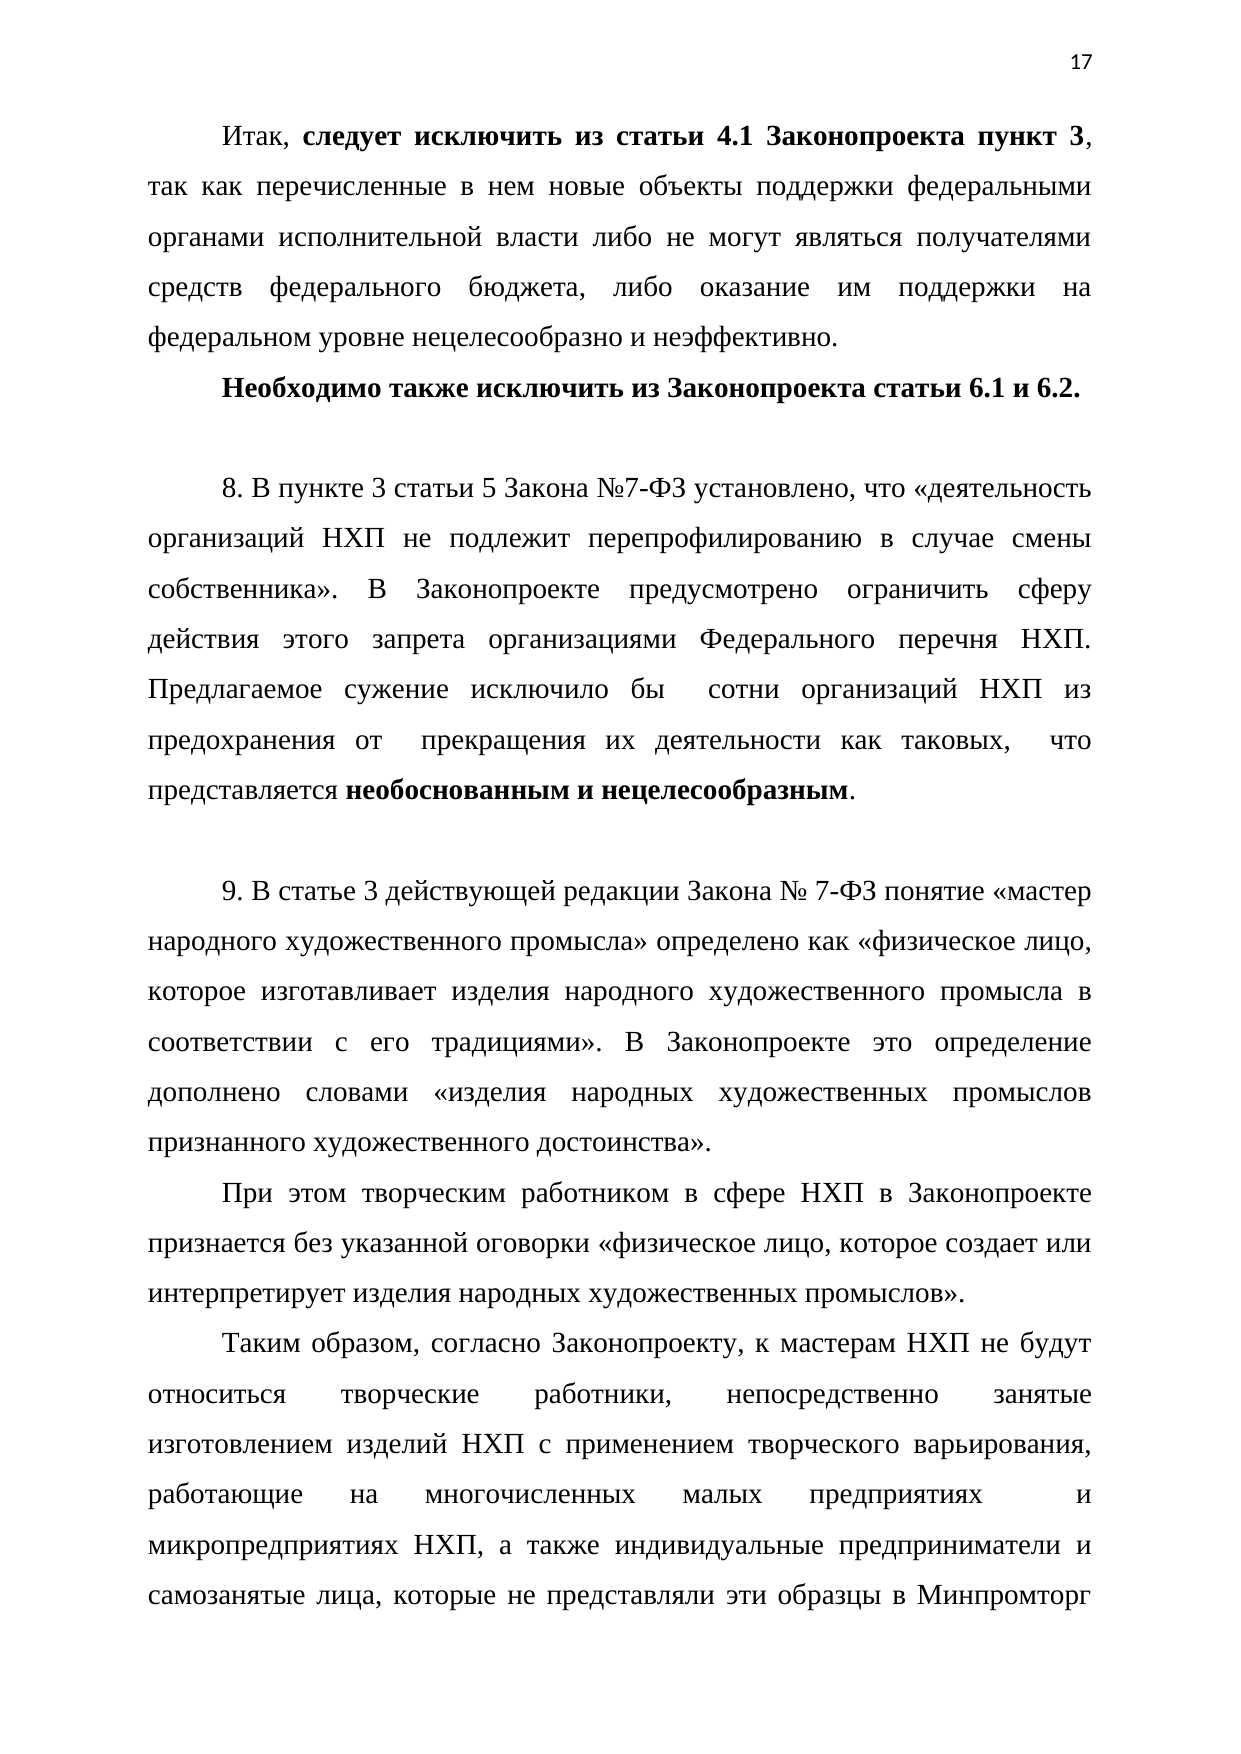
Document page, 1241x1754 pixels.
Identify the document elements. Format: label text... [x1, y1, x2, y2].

text Итак, следует исключить из статьи 4.1 Законопроекта пункт 3, так как перечисленные в нем новые объекты поддержки федеральными органами исполнительной власти либо не могут являться получателями средств федерального бюджета, либо оказание им поддержки на федеральном уровне нецелесообразно и неэффективно. [148, 118, 1092, 353]
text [148, 1326, 1092, 1611]
list В пункте 3 статьи 5 Закона №7-ФЗ установлено, что «деятельность организаций НХП не подлежит перепрофилированию в случае смены собственника». В Законопроекте предусмотрено ограничить сферу действия этого запрета организациями Федерального перечня НХП. Предлагаемое сужение исключило бы сотни организаций НХП из предохранения от прекращения их деятельности как таковых, что представляется необоснованным и нецелесообразным. [148, 470, 1092, 806]
text Необходимо также исключить из Законопроекта статьи 6.1 и 6.2. [148, 370, 1092, 403]
list В статье 3 действующей редакции Закона № 7-ФЗ понятие «мастер народного художественного промысла» определено как «физическое лицо, которое изготавливает изделия народного художественного промысла в соответствии с его традициями». В Законопроекте это определение дополнено словами «изделия народных художественных промыслов признанного художественного достоинства». [148, 873, 1092, 1158]
text При этом творческим работником в сфере НХП в Законопроекте признается без указанной оговорки «физическое лицо, которое создает или интерпретирует изделия народных художественных промыслов». [148, 1175, 1092, 1309]
